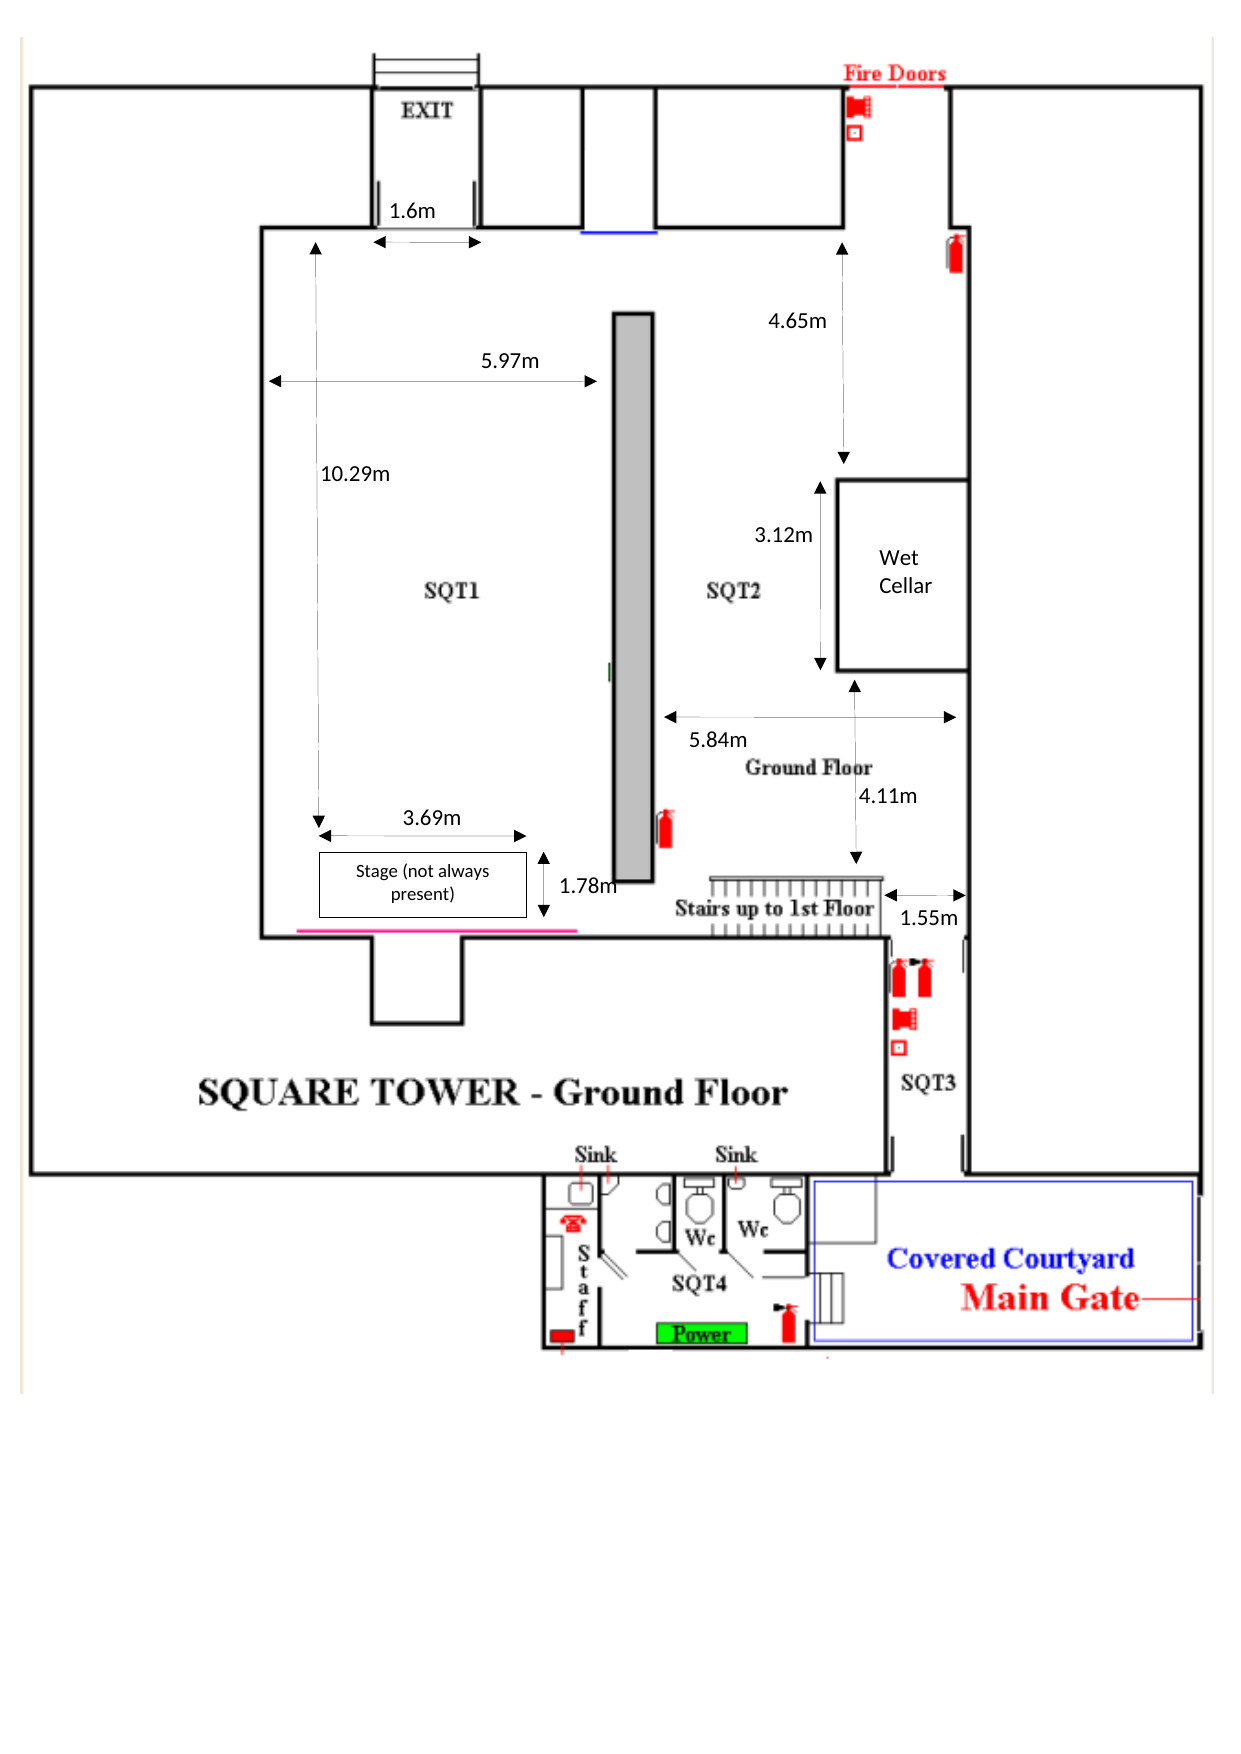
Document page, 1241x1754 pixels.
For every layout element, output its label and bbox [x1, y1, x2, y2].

picture [20, 37, 1214, 1394]
